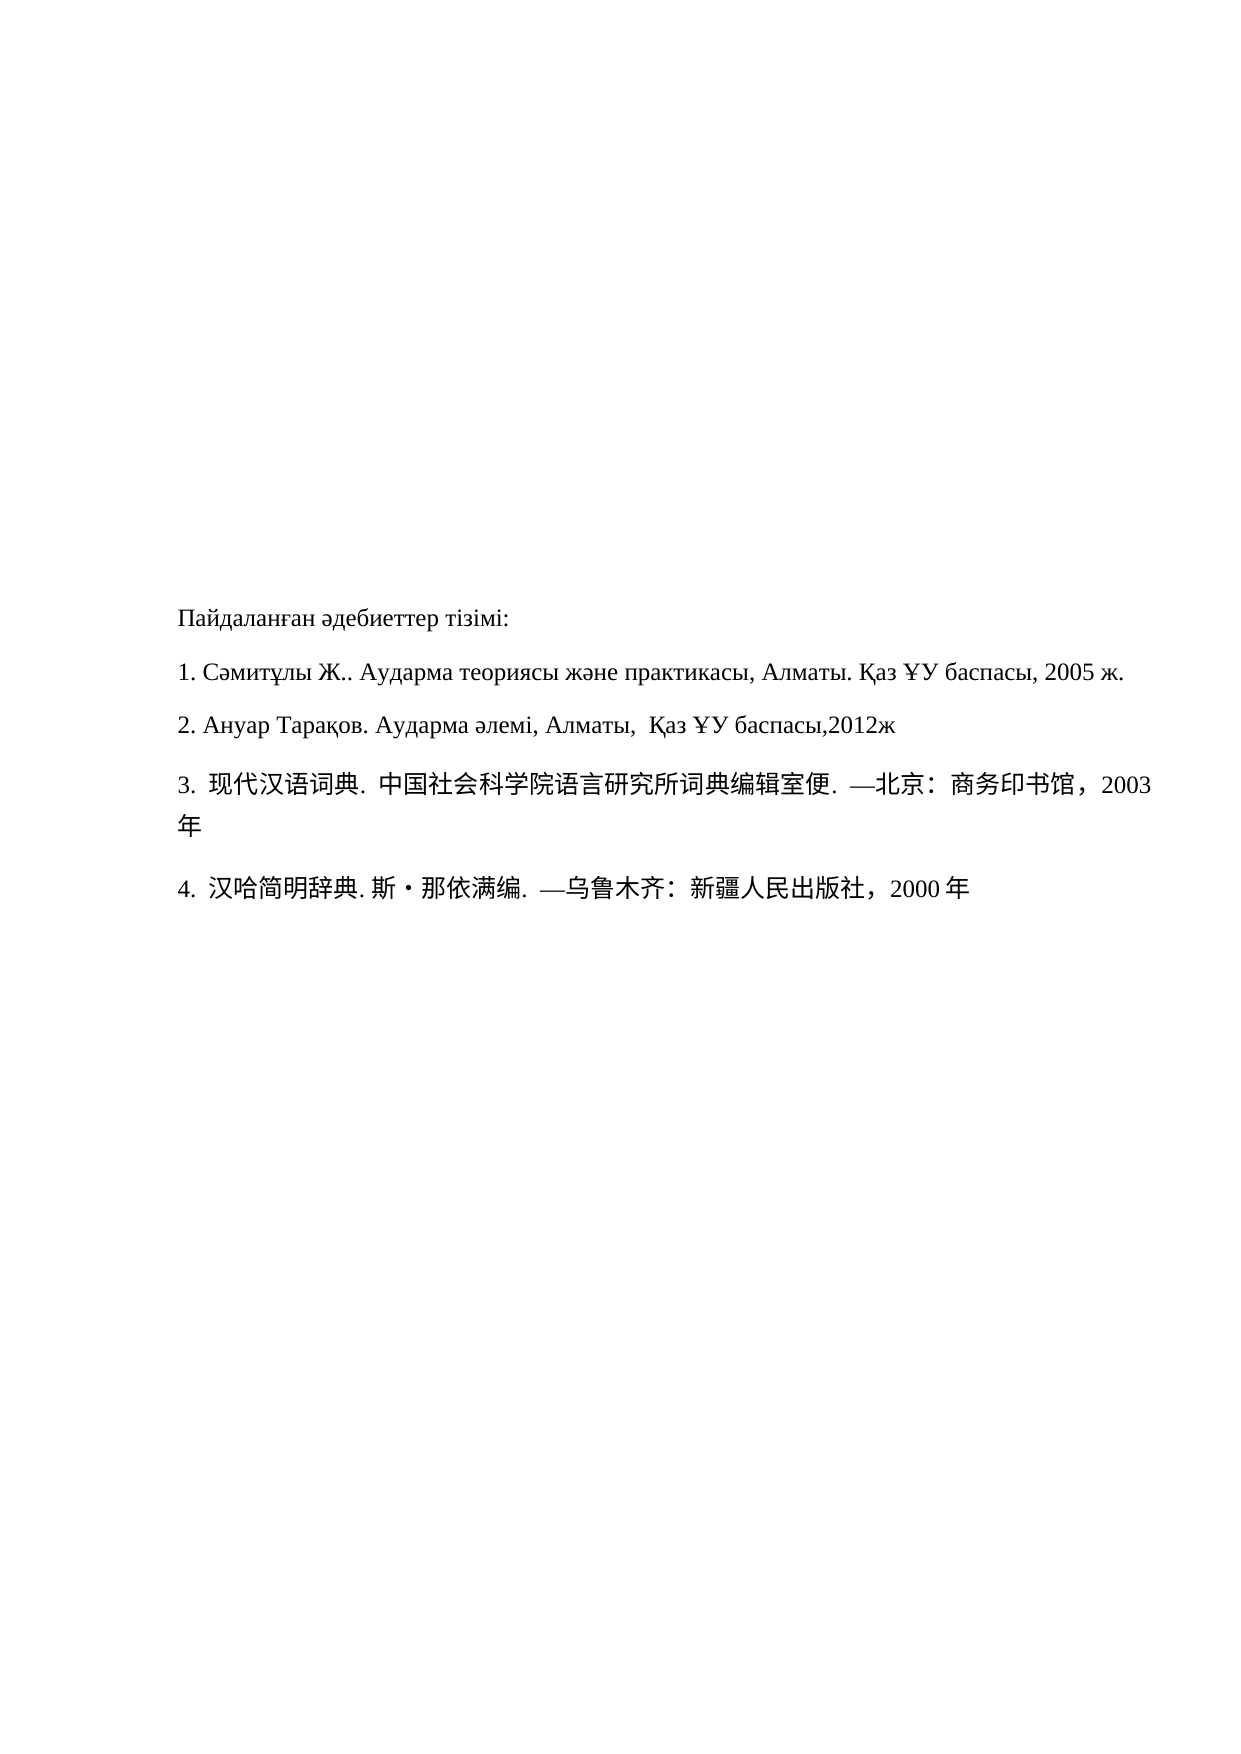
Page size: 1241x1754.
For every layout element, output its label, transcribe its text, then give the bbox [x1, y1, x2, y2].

text 2. Ануар Тарақов. Аударма әлемі, Алматы, Қаз ҰУ баспасы,2012ж [177, 711, 1152, 739]
text Пайдаланған әдебиеттер тізімі: [177, 603, 1152, 632]
text 3. 现代汉语词典. 中国社会科学院语言研究所词典编辑室便. —北京：商务印书馆，2003年 [177, 764, 1152, 842]
text 4. 汉哈简明辞典. 斯•那依满编. —乌鲁木齐：新疆人民出版社，2000年 [177, 868, 1152, 905]
text 1. Сәмитұлы Ж.. Аударма теориясы және практикасы, Алматы. Қаз ҰУ баспасы, 2005 ж. [177, 657, 1152, 685]
